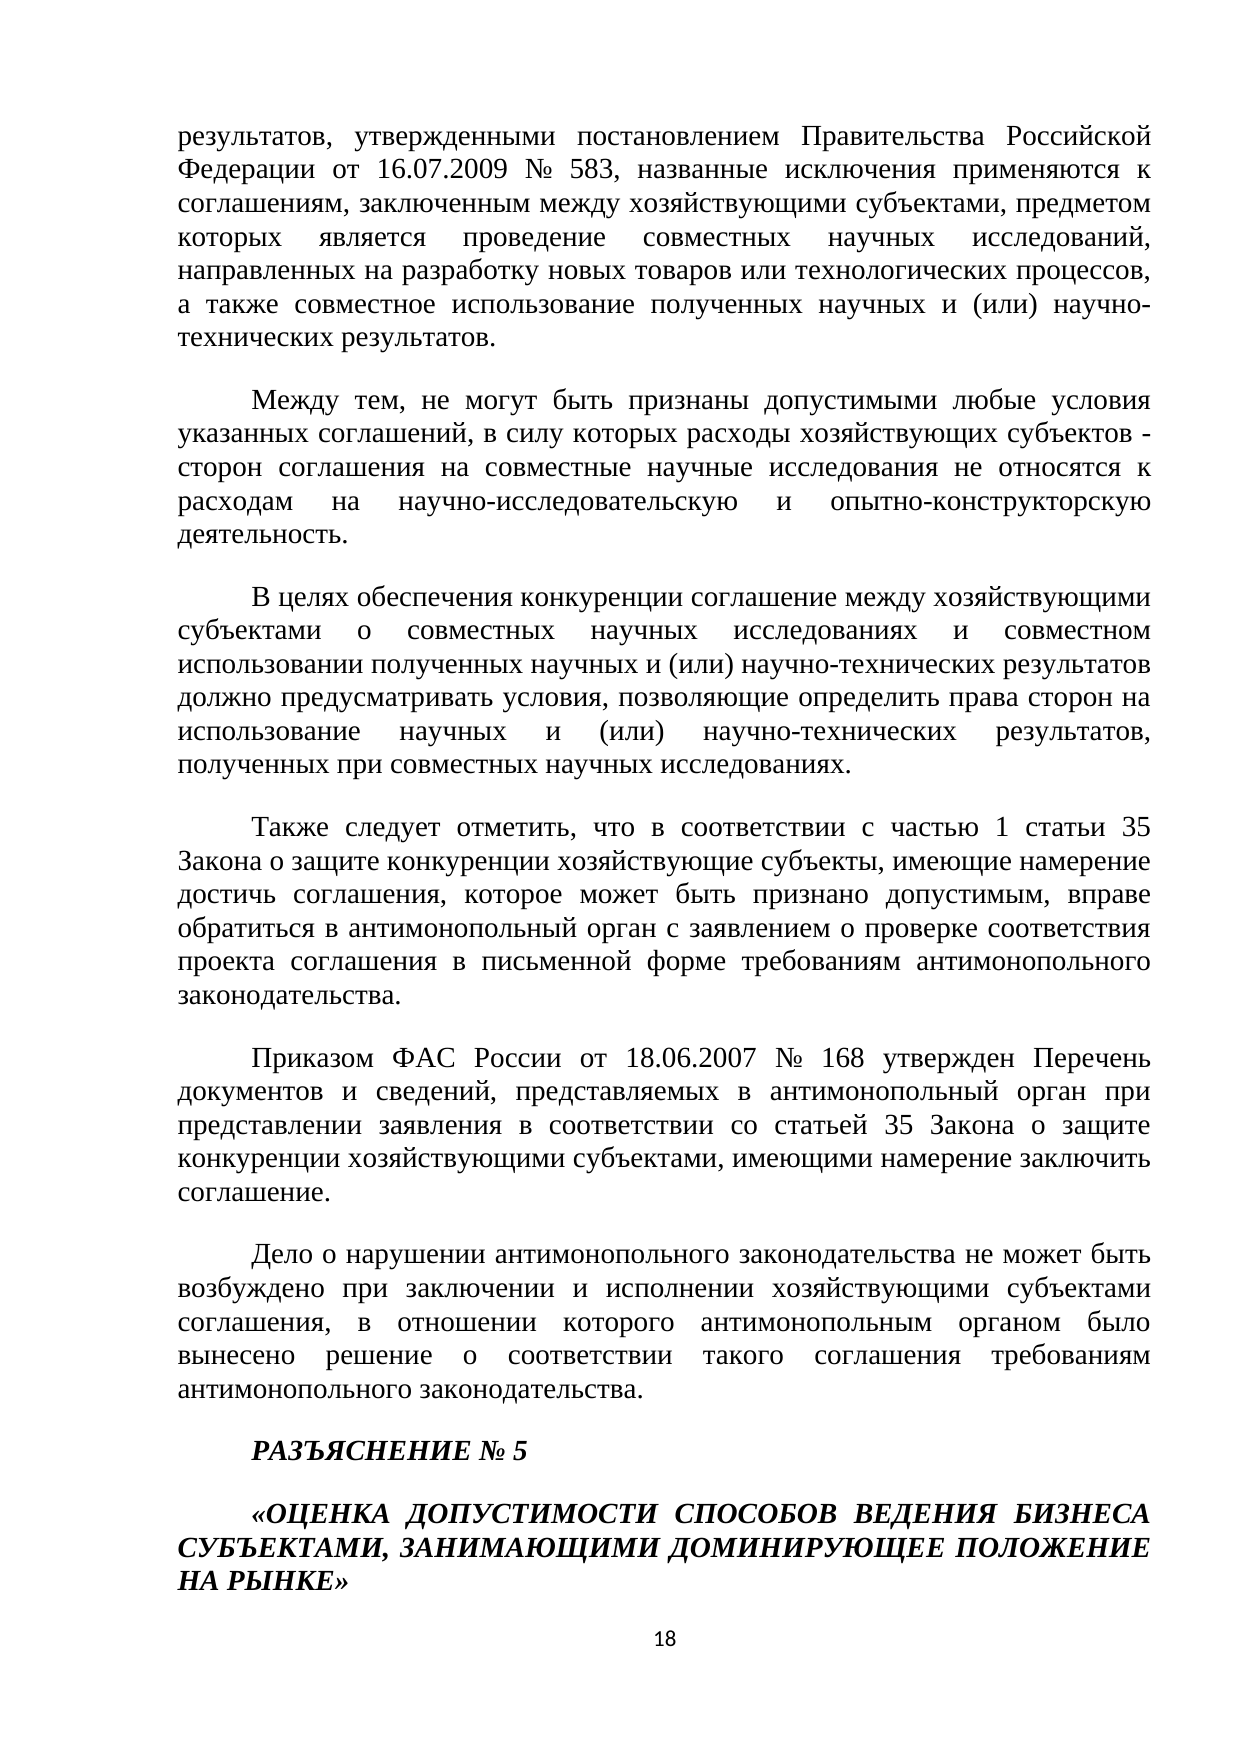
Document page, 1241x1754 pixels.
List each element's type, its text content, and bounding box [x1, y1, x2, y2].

text «ОЦЕНКА ДОПУСТИМОСТИ СПОСОБОВ ВЕДЕНИЯ БИЗНЕСА СУБЪЕКТАМИ, ЗАНИМАЮЩИМИ ДОМИНИРУЮЩЕЕ ПОЛОЖЕНИЕ НА РЫНКЕ» [177, 1496, 1152, 1597]
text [177, 118, 1152, 353]
text Также следует отметить, что в соответствии с частью 1 статьи 35 Закона о защите конкуренции хозяйствующие субъекты, имеющие намерение достичь соглашения, которое может быть признано допустимым, вправе обратиться в антимонопольный орган с заявлением о проверке соответствия проекта соглашения в письменной форме требованиям антимонопольного законодательства. [177, 809, 1152, 1011]
text Дело о нарушении антимонопольного законодательства не может быть возбуждено при заключении и исполнении хозяйствующими субъектами соглашения, в отношении которого антимонопольным органом было вынесено решение о соответствии такого соглашения требованиям антимонопольного законодательства. [177, 1237, 1152, 1404]
text РАЗЪЯСНЕНИЕ № 5 [177, 1433, 1152, 1467]
text В целях обеспечения конкуренции соглашение между хозяйствующими субъектами о совместных научных исследованиях и совместном использовании полученных научных и (или) научно-технических результатов должно предусматривать условия, позволяющие определить права сторон на использование научных и (или) научно-технических результатов, полученных при совместных научных исследованиях. [177, 579, 1152, 780]
text Между тем, не могут быть признаны допустимыми любые условия указанных соглашений, в силу которых расходы хозяйствующих субъектов - сторон соглашения на совместные научные исследования не относятся к расходам на научно-исследовательскую и опытно-конструкторскую деятельность. [177, 382, 1152, 550]
text Приказом ФАС России от 18.06.2007 № 168 утвержден Перечень документов и сведений, представляемых в антимонопольный орган при представлении заявления в соответствии со статьей 35 Закона о защите конкуренции хозяйствующими субъектами, имеющими намерение заключить соглашение. [177, 1040, 1152, 1207]
